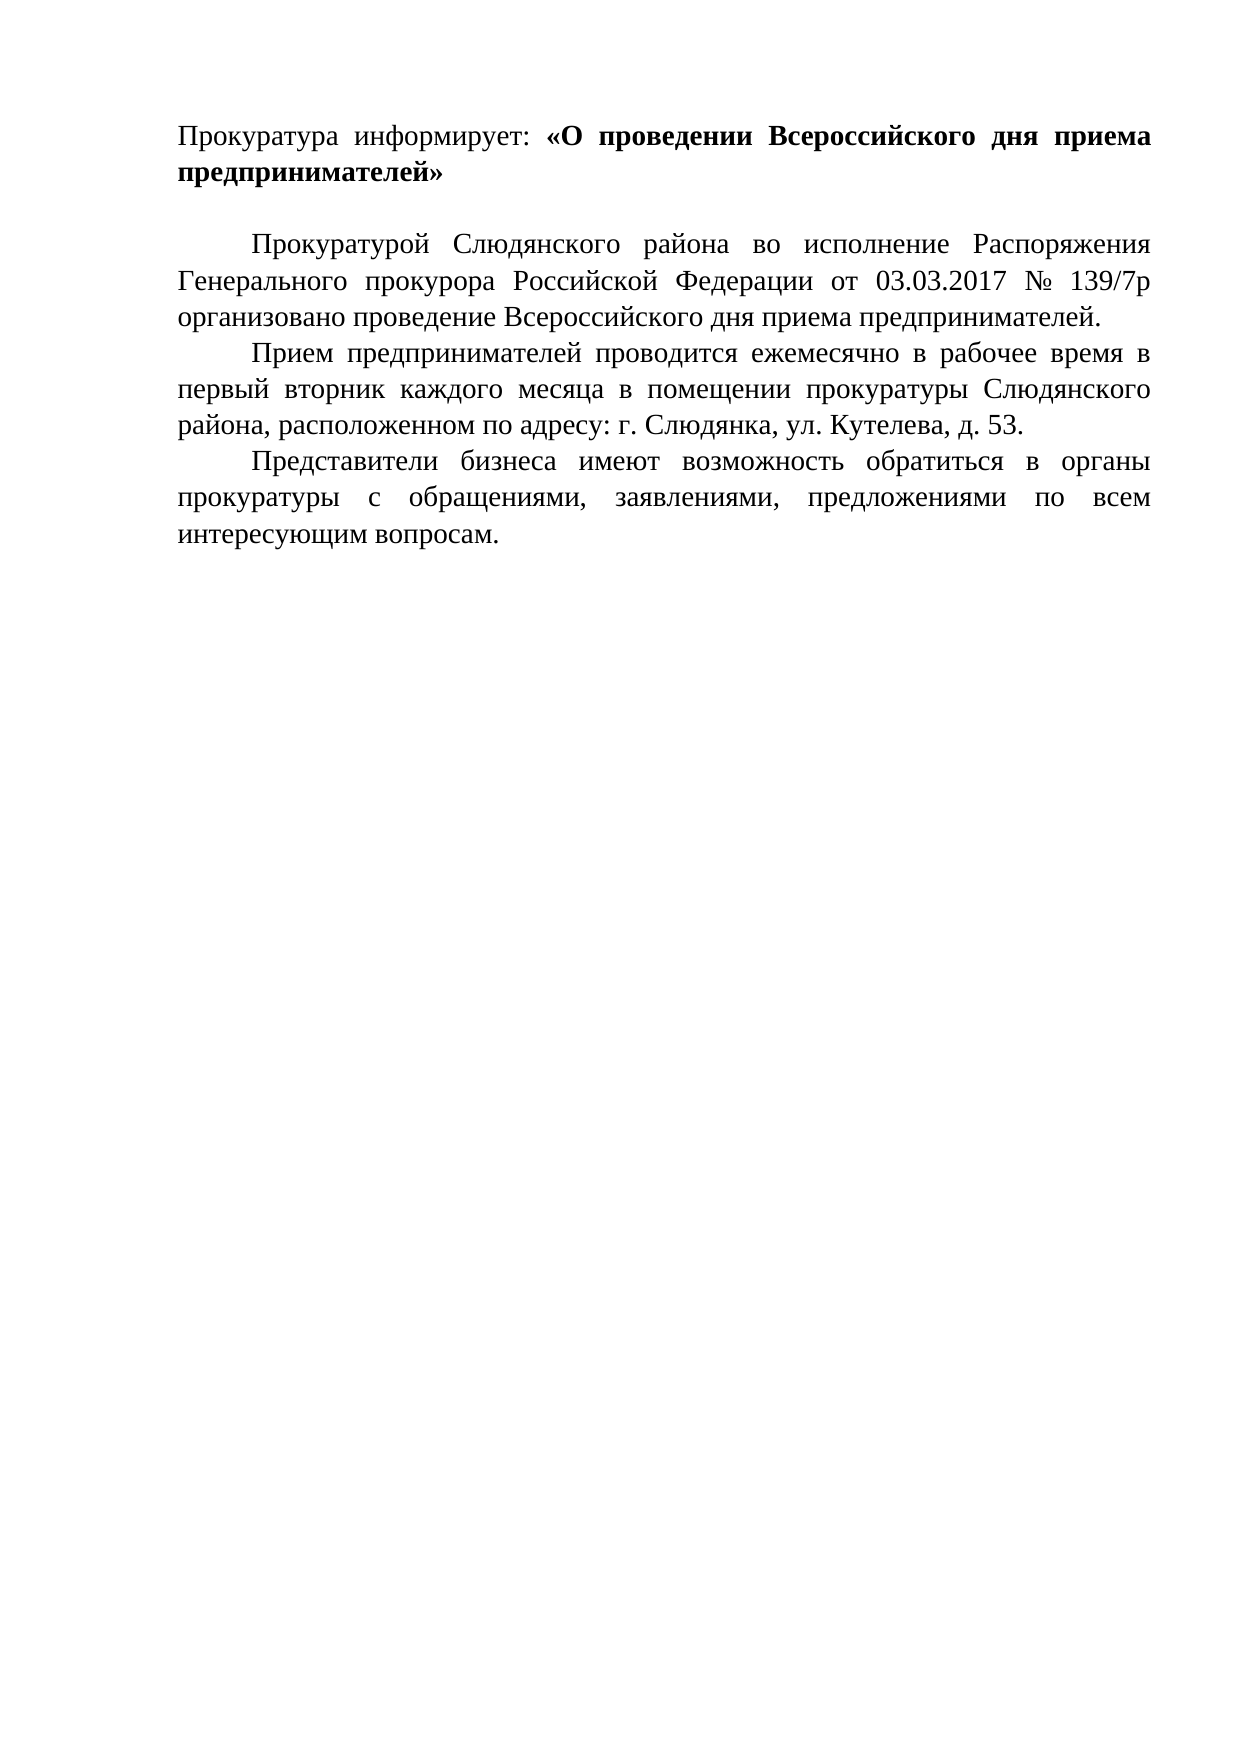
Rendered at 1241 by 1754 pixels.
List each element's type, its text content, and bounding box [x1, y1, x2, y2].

text Прокуратура информирует: «О проведении Всероссийского дня приема предпринимателей» [177, 118, 1152, 188]
text Прием предпринимателей проводится ежемесячно в рабочее время в первый вторник каждого месяца в помещении прокуратуры Слюдянского района, расположенном по адресу: г. Слюдянка, ул. Кутелева, д. 53. [177, 335, 1152, 441]
text Прокуратурой Слюдянского района во исполнение Распоряжения Генерального прокурора Российской Федерации от 03.03.2017 № 139/7р организовано проведение Всероссийского дня приема предпринимателей. [177, 227, 1152, 332]
text Представители бизнеса имеют возможность обратиться в органы прокуратуры с обращениями, заявлениями, предложениями по всем интересующим вопросам. [177, 443, 1152, 549]
